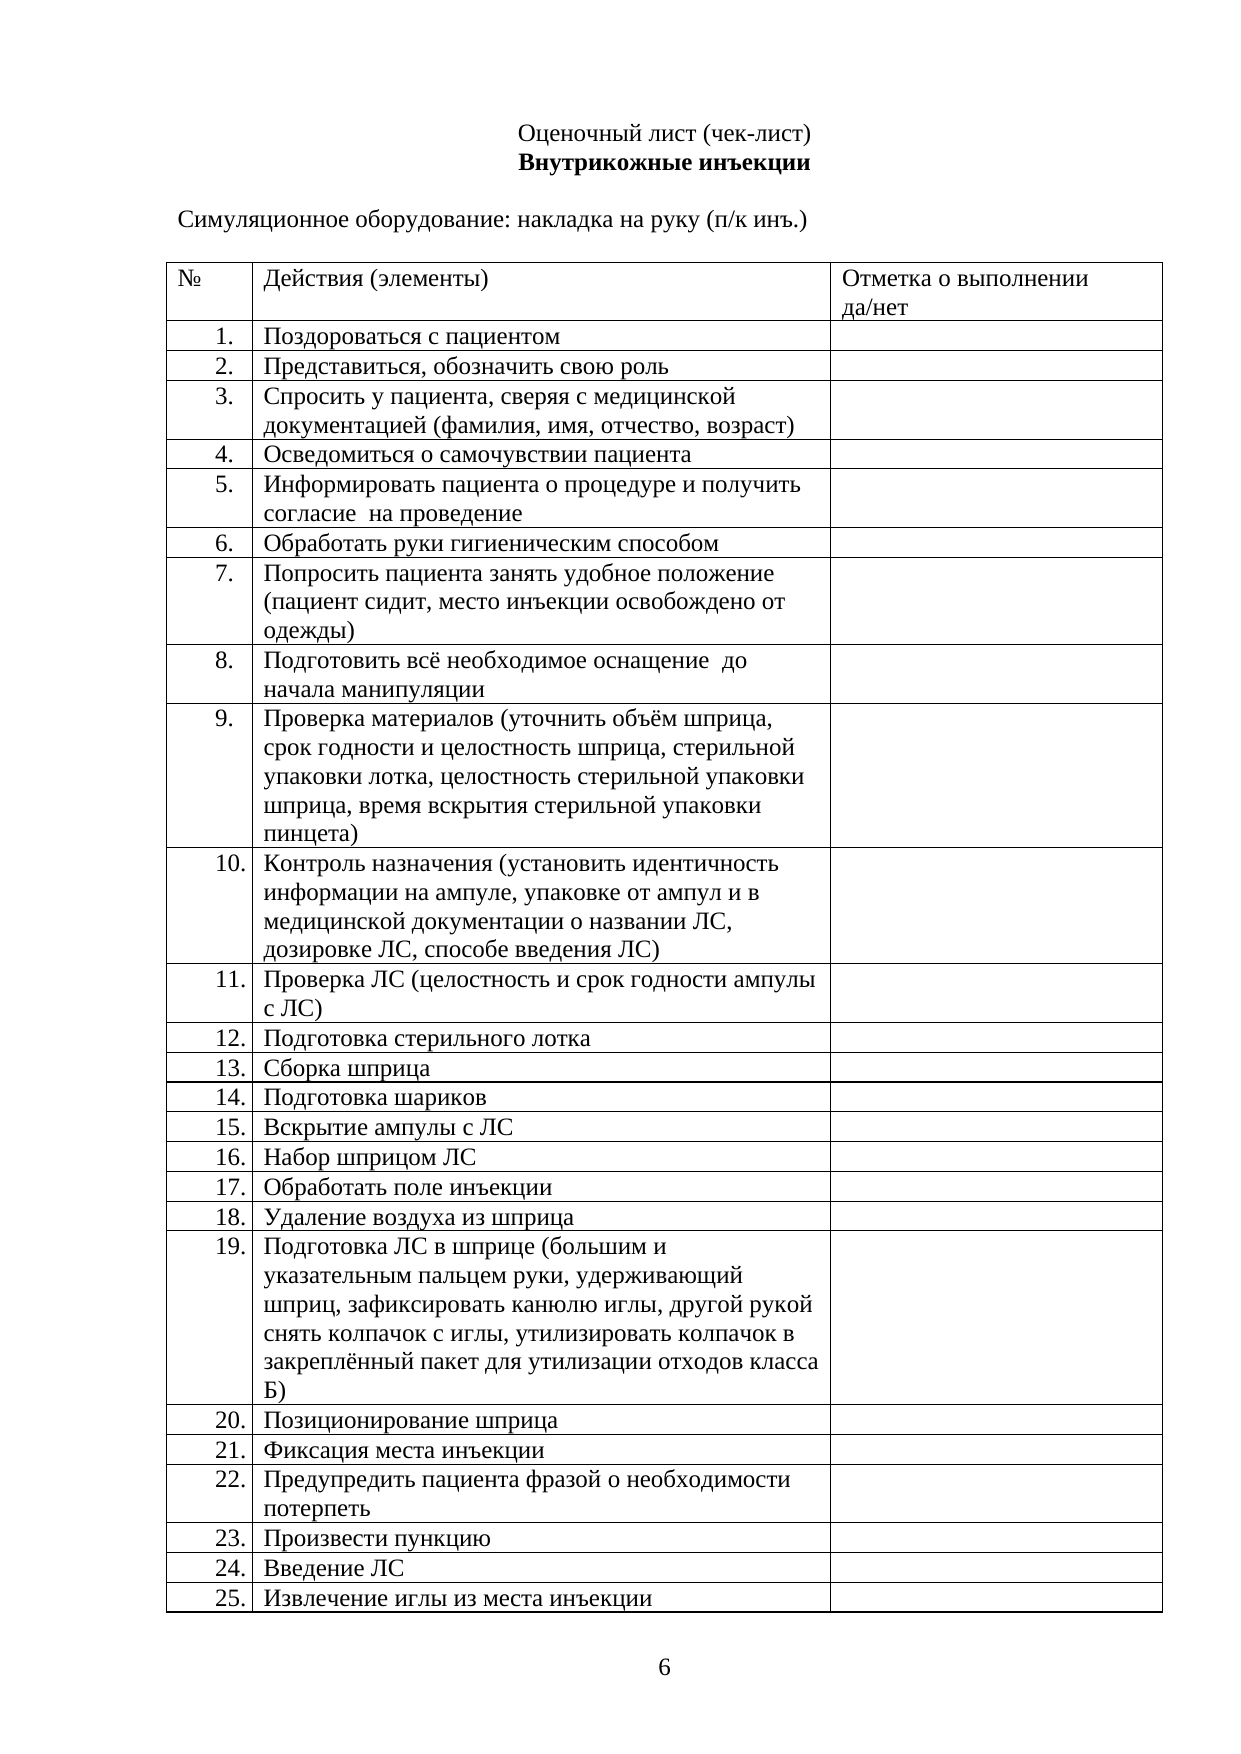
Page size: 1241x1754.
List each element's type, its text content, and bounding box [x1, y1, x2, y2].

table_cell [831, 1231, 1162, 1404]
table_cell Проверка материалов (уточнить объём шприца, срок годности и целостность шприца, стерильной упаковки лотка, целостность стерильной упаковки шприца, время вскрытия стерильной упаковки пинцета) [253, 704, 830, 847]
table_cell [167, 1053, 252, 1081]
table_cell [167, 1553, 252, 1582]
table_cell [831, 1405, 1162, 1434]
table_cell Информировать пациента о процедуре и получить согласие на проведение [253, 469, 830, 527]
table_cell [831, 1053, 1162, 1081]
table_cell [167, 1083, 252, 1111]
table_cell Набор шприцом ЛС [253, 1142, 830, 1171]
table_cell [167, 1172, 252, 1201]
table_cell [167, 469, 252, 527]
table_cell [831, 1202, 1162, 1230]
table_cell [831, 848, 1162, 963]
table_cell [831, 1112, 1162, 1141]
table_cell [167, 1523, 252, 1552]
table_cell [831, 1083, 1162, 1111]
table_cell Удаление воздуха из шприца [253, 1202, 830, 1230]
table_cell [831, 1023, 1162, 1052]
table_cell [831, 558, 1162, 644]
table_cell [167, 558, 252, 644]
table_cell Сборка шприца [253, 1053, 830, 1081]
table_cell Спросить у пациента, сверяя с медицинской документацией (фамилия, имя, отчество, возраст) [253, 381, 830, 438]
text Симуляционное оборудование: накладка на руку (п/к инъ.) [177, 204, 1152, 233]
table_cell Предупредить пациента фразой о необходимости потерпеть [253, 1465, 830, 1522]
table_cell [831, 469, 1162, 527]
table_cell Попросить пациента занять удобное положение (пациент сидит, место инъекции освобождено от одежды) [253, 558, 830, 644]
table_cell [167, 645, 252, 702]
table_cell Осведомиться о самочувствии пациента [253, 440, 830, 468]
table_cell [167, 381, 252, 438]
table_cell Позиционирование шприца [253, 1405, 830, 1434]
table_cell Введение ЛС [253, 1553, 830, 1582]
table_cell [167, 1435, 252, 1463]
table_cell Поздороваться с пациентом [253, 321, 830, 350]
table_cell Подготовка шариков [253, 1083, 830, 1111]
table_cell [167, 1112, 252, 1141]
table_cell [167, 1023, 252, 1052]
table_cell [831, 1142, 1162, 1171]
table_header № [167, 263, 252, 320]
table_cell [831, 528, 1162, 557]
table_cell Обработать руки гигиеническим способом [253, 528, 830, 557]
table_cell [167, 351, 252, 380]
table_cell [167, 440, 252, 468]
table_cell [831, 351, 1162, 380]
table_cell [167, 528, 252, 557]
table_header Отметка о выполнении да/нет [831, 263, 1162, 320]
text Оценочный лист (чек-лист) [177, 118, 1152, 147]
table_cell [167, 704, 252, 847]
table_cell [831, 1435, 1162, 1463]
table_cell Произвести пункцию [253, 1523, 830, 1552]
table_cell Фиксация места инъекции [253, 1435, 830, 1463]
table_cell [831, 1523, 1162, 1552]
table_cell [831, 1465, 1162, 1522]
table_cell [831, 321, 1162, 350]
table_cell [831, 1553, 1162, 1582]
table_cell [831, 1583, 1162, 1611]
table_cell [167, 848, 252, 963]
table_cell [831, 1172, 1162, 1201]
table_cell Подготовка ЛС в шприце (большим и указательным пальцем руки, удерживающий шприц, зафиксировать канюлю иглы, другой рукой снять колпачок с иглы, утилизировать колпачок в закреплённый пакет для утилизации отходов класса Б) [253, 1231, 830, 1404]
table_cell [831, 645, 1162, 702]
table_cell Подготовить всё необходимое оснащение до начала манипуляции [253, 645, 830, 702]
table_cell Проверка ЛС (целостность и срок годности ампулы с ЛС) [253, 964, 830, 1022]
table_cell [167, 1465, 252, 1522]
table_cell [831, 440, 1162, 468]
table_cell [167, 1202, 252, 1230]
table_cell Обработать поле инъекции [253, 1172, 830, 1201]
table_cell [831, 964, 1162, 1022]
table_cell [831, 381, 1162, 438]
table_cell [167, 964, 252, 1022]
table_cell [831, 704, 1162, 847]
table_cell [167, 1231, 252, 1404]
table_cell Контроль назначения (установить идентичность информации на ампуле, упаковке от ампул и в медицинской документации о названии ЛС, дозировке ЛС, способе введения ЛС) [253, 848, 830, 963]
table_cell Извлечение иглы из места инъекции [253, 1583, 830, 1611]
table_header Действия (элементы) [253, 263, 830, 320]
text Внутрикожные инъекции [177, 147, 1152, 176]
table_cell [167, 1142, 252, 1171]
table_cell [167, 1583, 252, 1611]
table_cell Подготовка стерильного лотка [253, 1023, 830, 1052]
table_cell [167, 1405, 252, 1434]
table_cell [167, 321, 252, 350]
table_cell Представиться, обозначить свою роль [253, 351, 830, 380]
table_cell Вскрытие ампулы с ЛС [253, 1112, 830, 1141]
